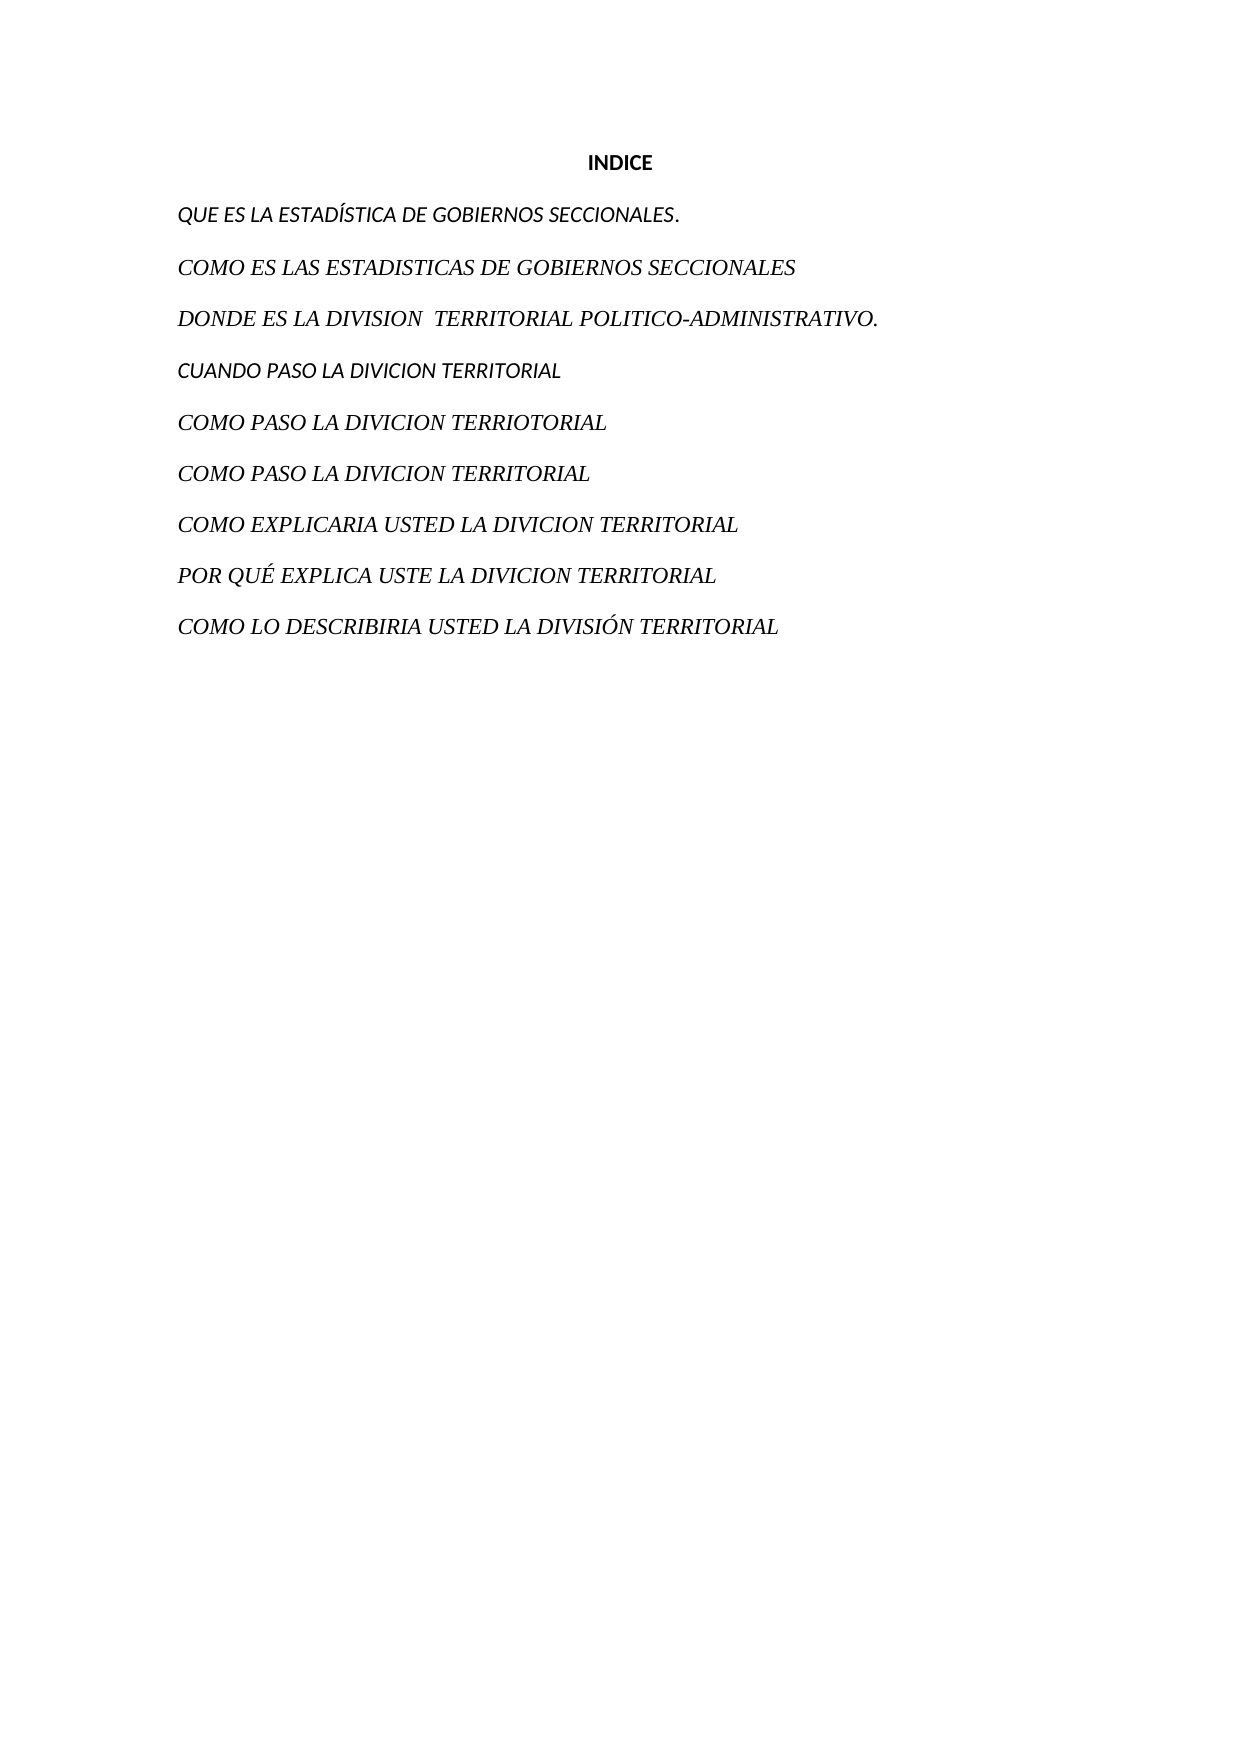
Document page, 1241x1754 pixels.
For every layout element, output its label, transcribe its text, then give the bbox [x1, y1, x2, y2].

text COMO PASO LA DIVICION TERRIOTORIAL [177, 409, 1063, 435]
text COMO EXPLICARIA USTED LA DIVICION TERRITORIAL [177, 511, 1063, 537]
text INDICE [177, 148, 1063, 176]
text DONDE ES LA DIVISION TERRITORIAL POLITICO-ADMINISTRATIVO. [177, 305, 1063, 331]
text POR QUÉ EXPLICA USTE LA DIVICION TERRITORIAL [177, 562, 1063, 588]
text QUE ES LA ESTADÍSTICA DE GOBIERNOS SECCIONALES. [177, 201, 1063, 229]
text COMO ES LAS ESTADISTICAS DE GOBIERNOS SECCIONALES [177, 254, 1063, 280]
text COMO PASO LA DIVICION TERRITORIAL [177, 460, 1063, 486]
text CUANDO PASO LA DIVICION TERRITORIAL [177, 356, 1063, 384]
text COMO LO DESCRIBIRIA USTED LA DIVISIÓN TERRITORIAL [177, 613, 1063, 639]
